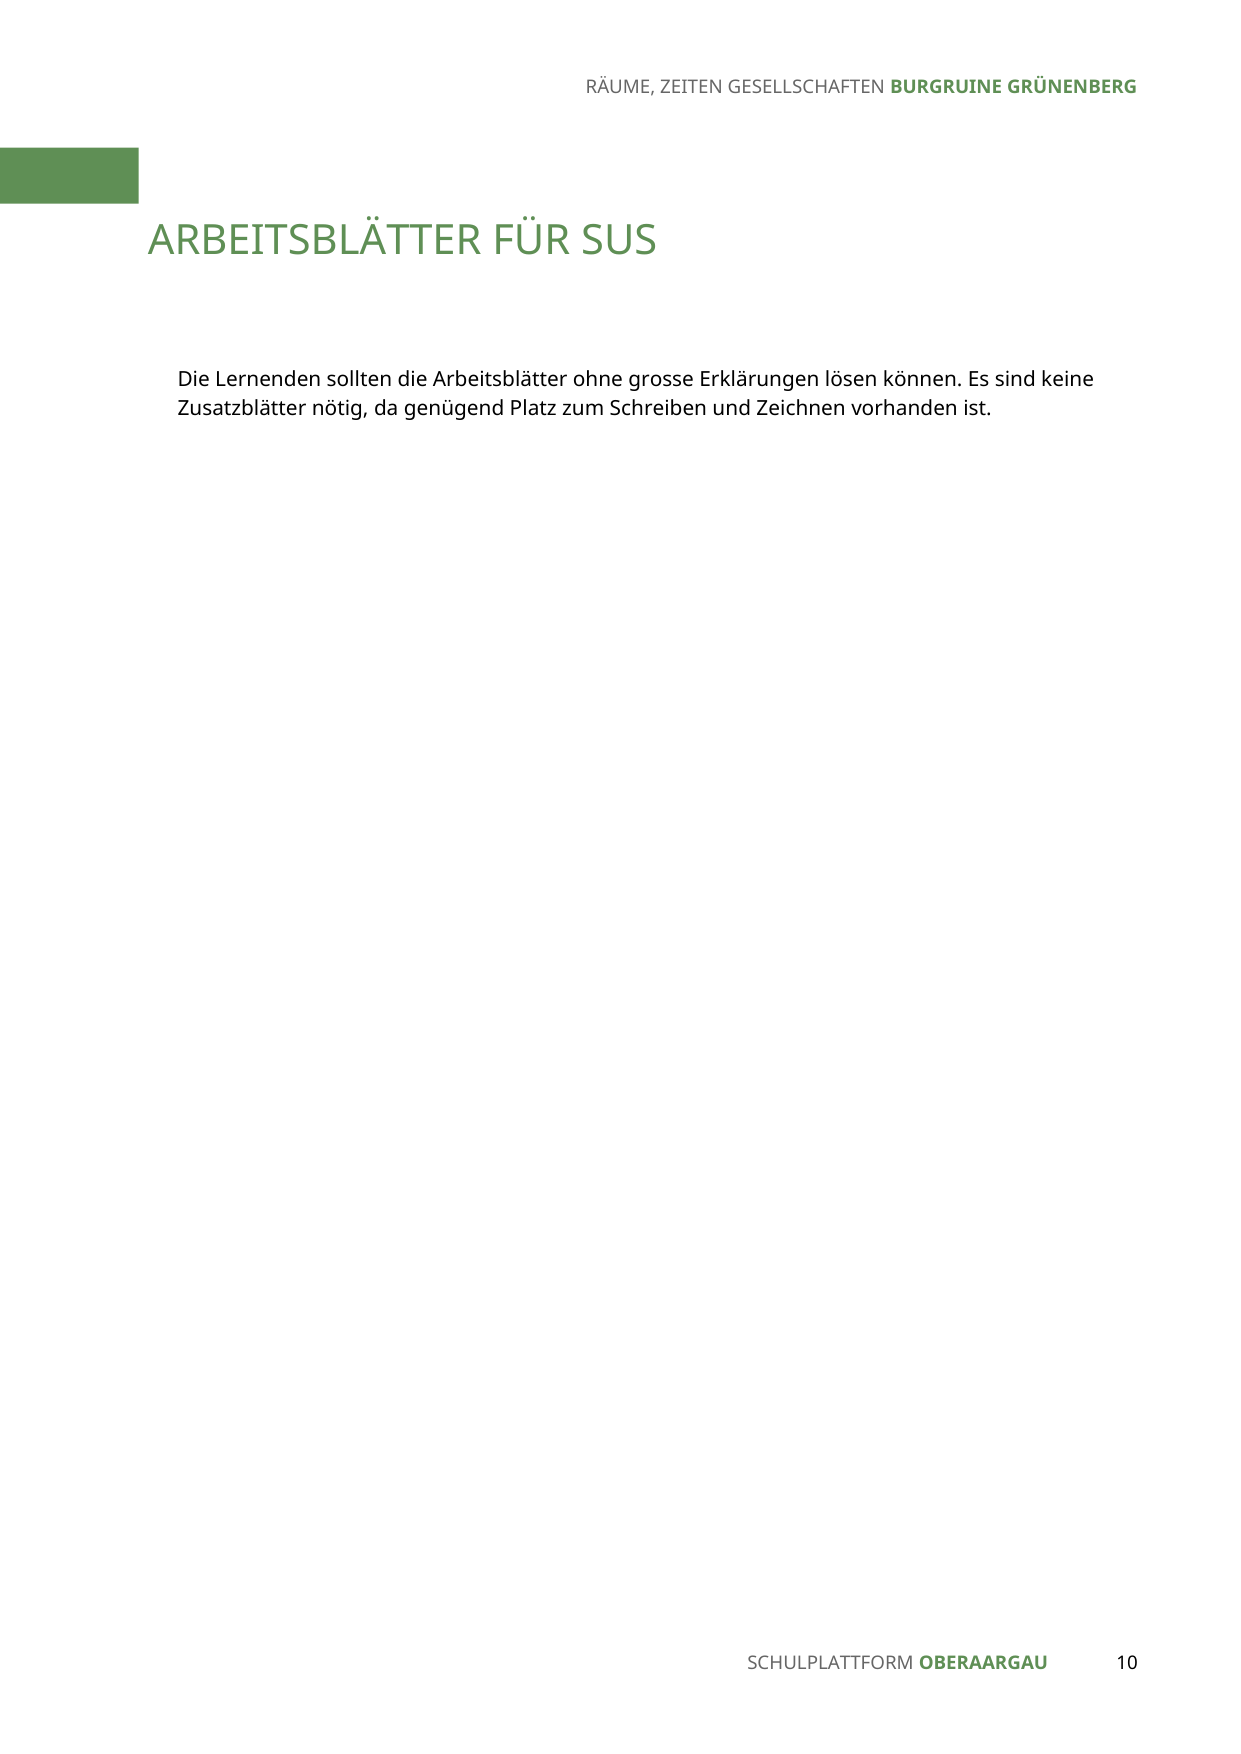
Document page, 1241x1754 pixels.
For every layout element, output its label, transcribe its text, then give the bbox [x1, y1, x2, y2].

text Arbeitsblätter für SUS [148, 210, 1138, 267]
text Die Lernenden sollten die Arbeitsblätter ohne grosse Erklärungen lösen können. Es sind keine Zusatzblätter nötig, da genügend Platz zum Schreiben und Zeichnen vorhanden ist. [177, 363, 1138, 421]
